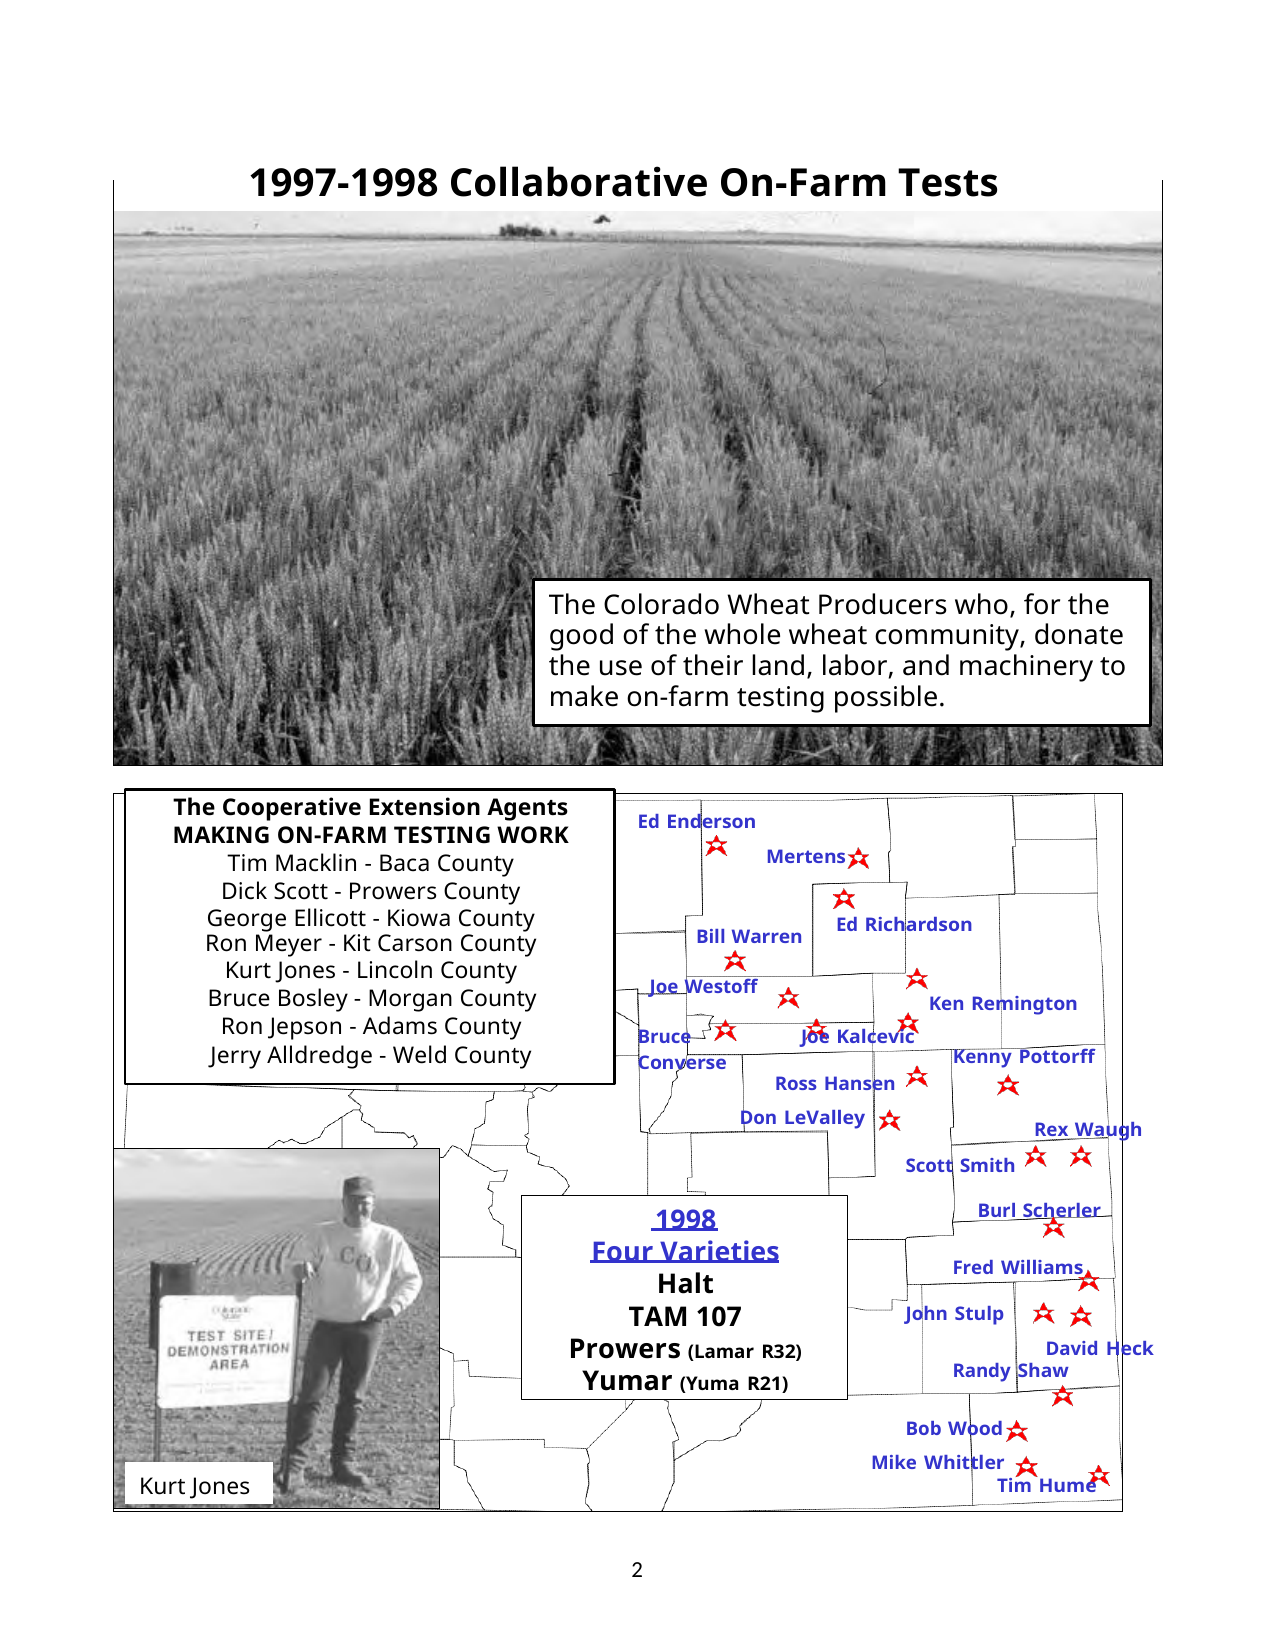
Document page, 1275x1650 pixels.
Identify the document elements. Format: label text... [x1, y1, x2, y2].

text Jerry Alldredge - Weld County [197, 1042, 544, 1064]
text 1998 [647, 1200, 724, 1237]
text Mertens [766, 843, 1164, 869]
text Joe Westoff Ken Remington [649, 985, 1164, 1014]
text John Stulp [905, 1300, 1164, 1326]
text Kenny Pottorff [953, 1042, 1164, 1064]
text Rex Waugh [1034, 1116, 1164, 1142]
text The Cooperative Extension Agents MAKING ON-FARM TESTING WORK Tim Macklin - Baca County [152, 793, 589, 877]
text Ed Richardson [836, 912, 1164, 937]
text Bruce Converse [637, 1024, 787, 1075]
text Bruce Bosley - Morgan County [207, 985, 539, 1014]
text Don LeValley [127, 1105, 865, 1130]
text Randy Shaw [952, 1360, 1164, 1383]
text Halt [652, 1269, 719, 1302]
text Prowers (Lamar R32) [565, 1334, 805, 1367]
text Mike Whittler [871, 1449, 1164, 1475]
text Tim Hume [995, 1475, 1098, 1498]
text Ed Enderson [637, 808, 759, 834]
text Joe Kalcevic [801, 1024, 924, 1049]
text 1997-1998 Collaborative On-Farm Tests [248, 154, 1164, 203]
text George Ellicott - Kiowa County Ron Meyer - Kit Carson County Kurt Jones - Lincoln County [201, 905, 540, 985]
text Dick Scott - Prowers County [212, 877, 529, 903]
text Four Varieties [586, 1237, 785, 1269]
text Fred Williams [952, 1254, 1164, 1280]
text Ross Hansen [127, 1075, 896, 1096]
text Bob Wood [905, 1415, 1164, 1441]
text Ron Jepson - Adams County [217, 1014, 525, 1042]
picture [114, 211, 1162, 765]
text Yumar (Yuma R21) [580, 1367, 790, 1399]
text Burl Scherler [972, 1197, 1107, 1223]
text Scott Smith [905, 1151, 1027, 1176]
text The Colorado Wheat Producers who, for the good of the whole wheat community, donate the use of their land, labor, and machinery to make on-farm testing possible. [548, 589, 1130, 715]
text TAM 107 [618, 1302, 752, 1334]
picture [114, 794, 1122, 1511]
picture [114, 1149, 439, 1508]
text Bill Warren [696, 923, 810, 949]
text David Heck [1045, 1335, 1164, 1360]
text Kurt Jones [139, 1470, 266, 1501]
